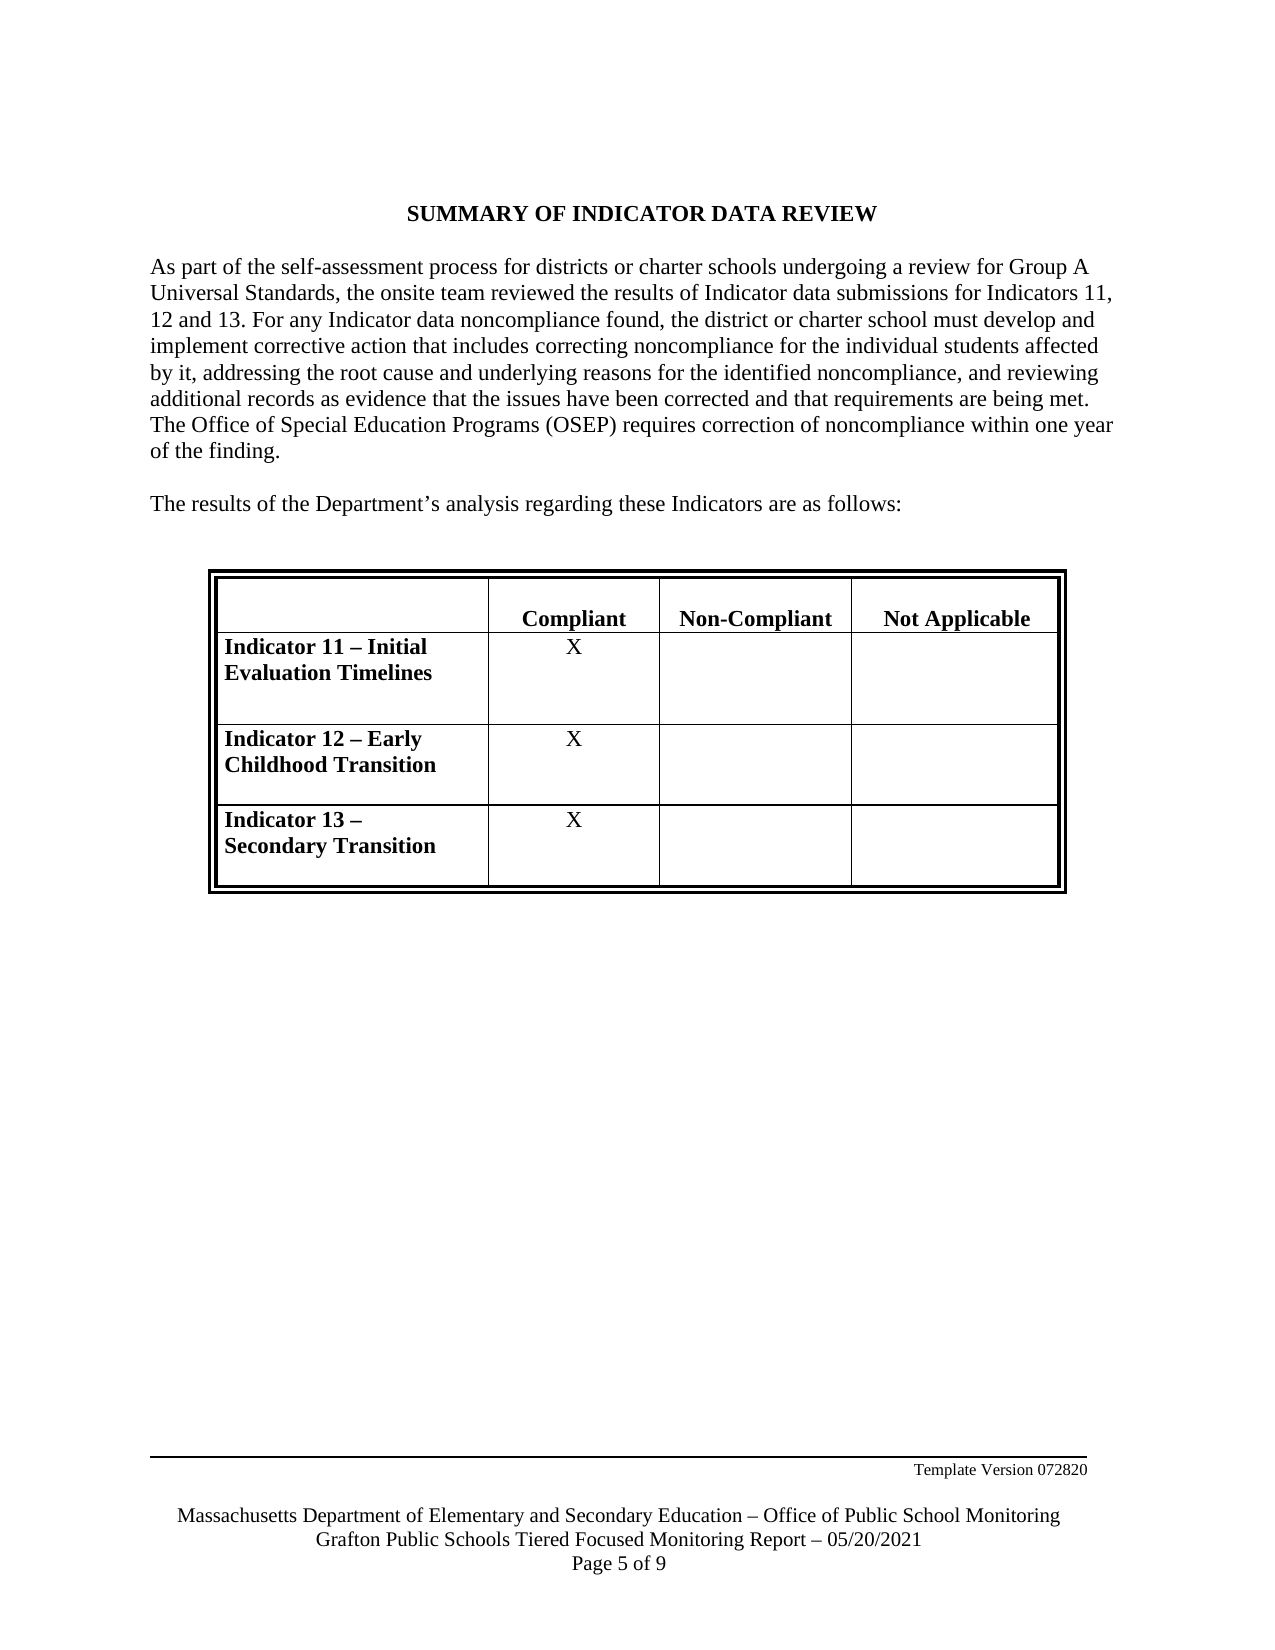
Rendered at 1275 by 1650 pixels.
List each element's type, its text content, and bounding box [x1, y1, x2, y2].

text SUMMARY OF INDICATOR DATA REVIEW [112, 200, 1172, 227]
table_cell [852, 725, 1057, 804]
table_header [213, 573, 488, 631]
table_cell [852, 633, 1057, 724]
table_cell [660, 725, 851, 804]
table_cell [660, 806, 851, 885]
text The results of the Department’s analysis regarding these Indicators are as follows: [150, 490, 1125, 517]
table_cell Indicator 12 – Early Childhood Transition [218, 725, 488, 804]
table_cell Indicator 13 – Secondary Transition [218, 806, 488, 885]
text As part of the self-assessment process for districts or charter schools undergoing a review for Group A Universal Standards, the onsite team reviewed the results of Indicator data submissions for Indicators 11, 12 and 13. For any Indicator data noncompliance found, the district or charter school must develop and implement corrective action that includes correcting noncompliance for the individual students affected by it, addressing the root cause and underlying reasons for the identified noncompliance, and reviewing additional records as evidence that the issues have been corrected and that requirements are being met. The Office of Special Education Programs (OSEP) requires correction of noncompliance within one year of the finding. [150, 253, 1125, 464]
table_cell X [489, 633, 659, 724]
table_header Not Applicable [852, 573, 1062, 631]
table_cell X [489, 806, 659, 885]
table_cell [852, 806, 1057, 885]
table_header Non-Compliant [660, 579, 851, 631]
table_cell [660, 633, 851, 724]
table_header Compliant [489, 579, 659, 631]
table_cell X [489, 725, 659, 804]
table_cell Indicator 11 – Initial Evaluation Timelines [218, 633, 488, 724]
